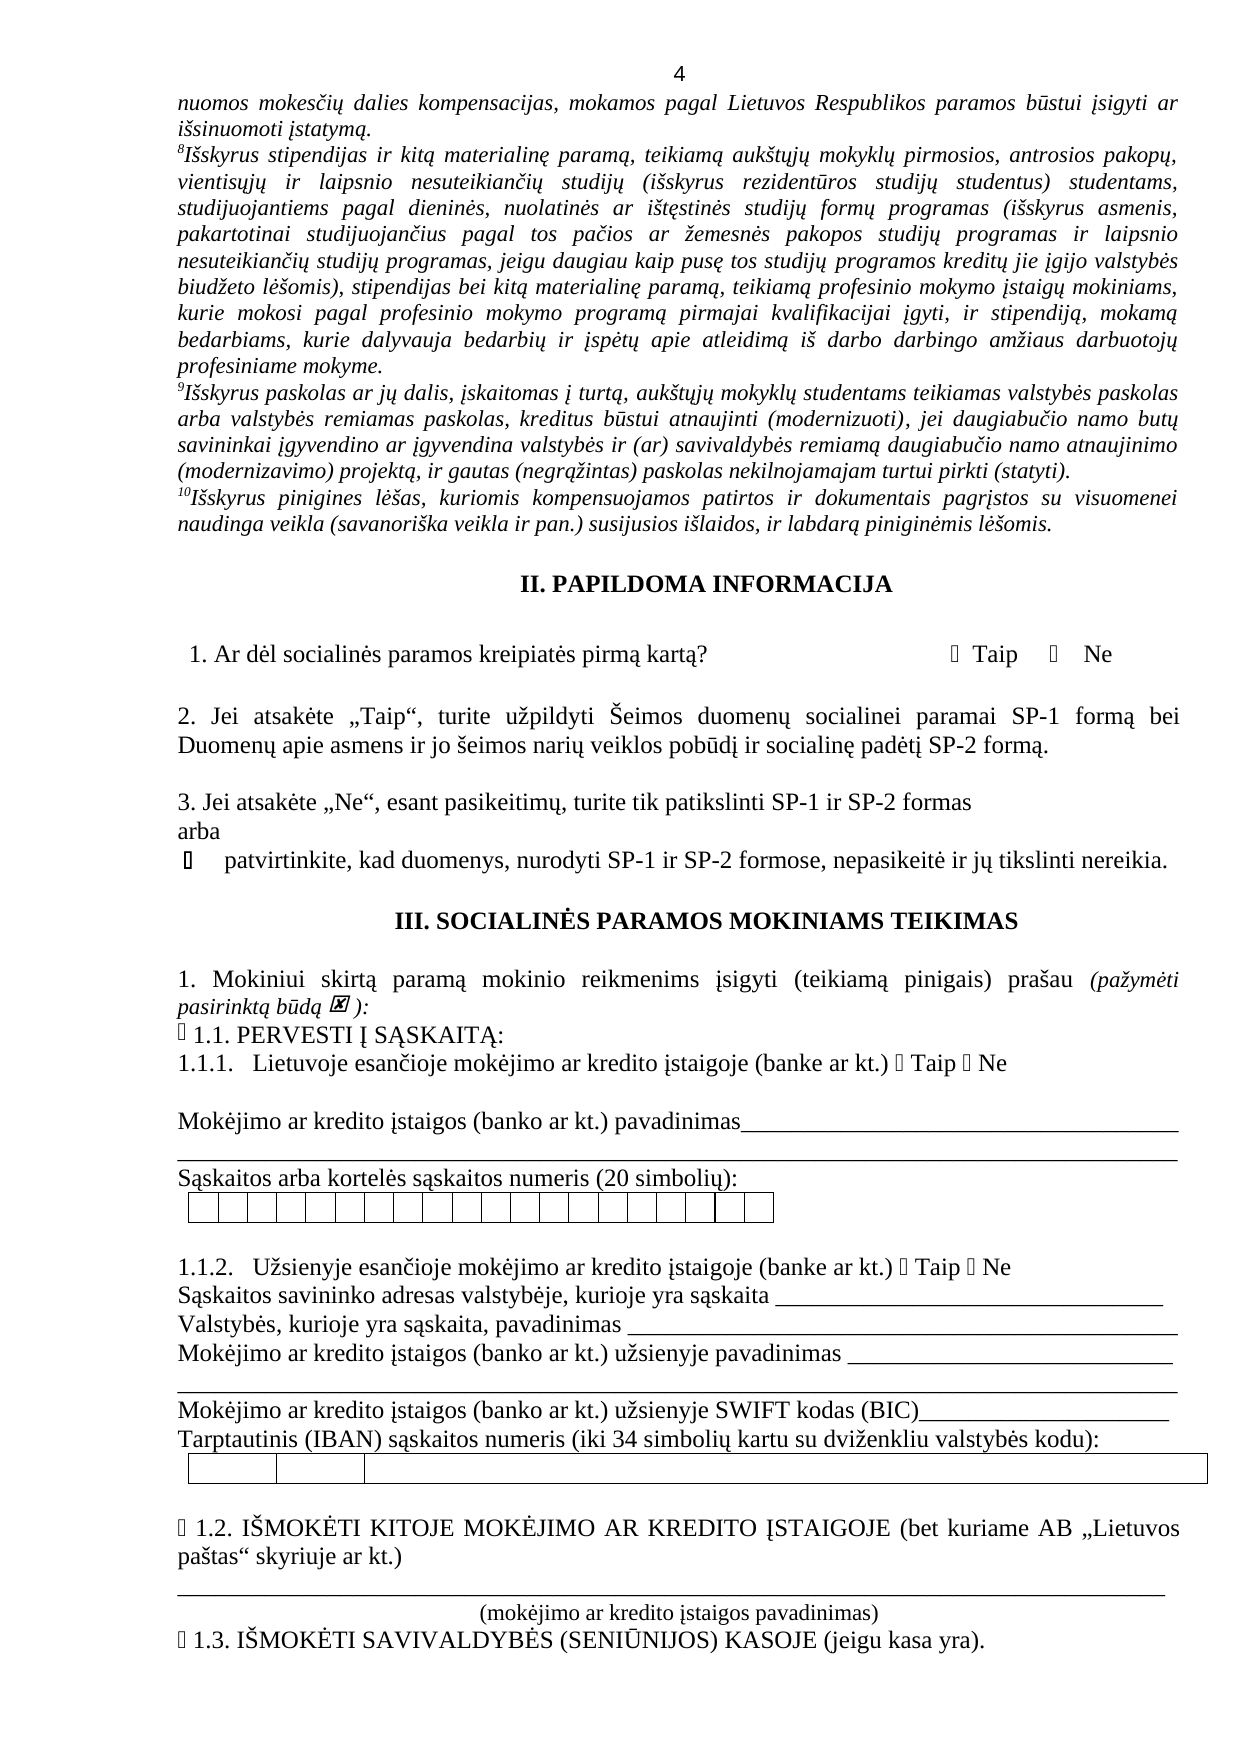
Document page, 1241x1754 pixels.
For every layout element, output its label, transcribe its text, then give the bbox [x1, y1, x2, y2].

text (mokėjimo ar kredito įstaigos pavadinimas) [177, 1599, 1181, 1625]
table_header [248, 1193, 276, 1222]
table_header [277, 1454, 364, 1483]
text ________________________________________________________________________________ [177, 1135, 1181, 1163]
table_header [628, 1193, 656, 1222]
table_header [599, 1193, 627, 1222]
table_header [306, 1193, 335, 1222]
table_header [716, 1193, 744, 1222]
text Tarptautinis (IBAN) sąskaitos numeris (iki 34 simbolių kartu su dviženkliu valstybės kodu): [177, 1424, 1181, 1453]
text Sąskaitos arba kortelės sąskaitos numeris (20 simbolių): [177, 1163, 1181, 1192]
table_header Taip Ne [939, 635, 1181, 672]
list Lietuvoje esančioje mokėjimo ar kredito įstaigoje (banke ar kt.) Taip Ne [177, 1048, 1181, 1077]
list Užsienyje esančioje mokėjimo ar kredito įstaigoje (banke ar kt.) Taip Ne [177, 1252, 1181, 1281]
table_header [482, 1193, 510, 1222]
table_header [423, 1193, 452, 1222]
text 2. Jei atsakėte „Taip“, turite užpildyti Šeimos duomenų socialinei paramai SP-1 formą bei Duomenų apie asmens ir jo šeimos narių veiklos pobūdį ir socialinę padėtį SP-2 formą. [177, 701, 1181, 759]
text 1.3. IŠMOKĖTI SAVIVALDYBĖS (SENIŪNIJOS) KASOJE (jeigu kasa yra). [177, 1625, 1181, 1654]
text ________________________________________________________________________________ [177, 1367, 1181, 1396]
text 1.2. IŠMOKĖTI KITOJE MOKĖJIMO AR KREDITO ĮSTAIGOJE (bet kuriame AB „Lietuvos paštas“ skyriuje ar kt.) [177, 1513, 1181, 1570]
table_header [336, 1193, 364, 1222]
table_header [657, 1193, 685, 1222]
subtitle 3. Jei atsakėte „Ne“, esant pasikeitimų, turite tik patikslinti SP-1 ir SP-2 formas [177, 787, 1181, 816]
table_header [189, 1454, 276, 1483]
table_header [540, 1193, 568, 1222]
table_header [189, 1193, 218, 1222]
text Mokėjimo ar kredito įstaigos (banko ar kt.) užsienyje pavadinimas __________________________ [177, 1338, 1181, 1367]
text 1.1. PERVESTI Į SĄSKAITĄ: [177, 1020, 1181, 1048]
text 10Išskyrus pinigines lėšas, kuriomis kompensuojamos patirtos ir dokumentais pagrįstos su visuomenei naudinga veikla (savanoriška veikla ir pan.) susijusios išlaidos, ir labdarą piniginėmis lėšomis. [177, 484, 1181, 537]
text III. SOCIALINĖS PARAMOS MOKINIAMS TEIKIMAS [162, 902, 1236, 936]
text Mokėjimo ar kredito įstaigos (banko ar kt.) pavadinimas___________________________________ [177, 1106, 1181, 1135]
text arba [177, 816, 1181, 845]
text II. PAPILDOMA INFORMACIJA [177, 569, 1236, 598]
table_header [511, 1193, 539, 1222]
table_header [219, 1193, 247, 1222]
table_header [745, 1193, 773, 1222]
table_header [277, 1193, 305, 1222]
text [177, 89, 1181, 141]
list patvirtinkite, kad duomenys, nurodyti SP-1 ir SP-2 formose, nepasikeitė ir jų tikslinti nereikia. [183, 845, 1181, 874]
text 9Išskyrus paskolas ar jų dalis, įskaitomas į turtą, aukštųjų mokyklų studentams teikiamas valstybės paskolas arba valstybės remiamas paskolas, kreditus būstui atnaujinti (modernizuoti), jei daugiabučio namo butų savininkai įgyvendino ar įgyvendina valstybės ir (ar) savivaldybės remiamą daugiabučio namo atnaujinimo (modernizavimo) projektą, ir gautas (negrąžintas) paskolas nekilnojamajam turtui pirkti (statyti). [177, 378, 1181, 484]
table_header [686, 1193, 714, 1222]
text Sąskaitos savininko adresas valstybėje, kurioje yra sąskaita _______________________________ [177, 1281, 1181, 1309]
table_header [569, 1193, 598, 1222]
table_header [453, 1193, 481, 1222]
text 1. Mokiniui skirtą paramą mokinio reikmenims įsigyti (teikiamą pinigais) prašau (pažymėti pasirinktą būdą ): [177, 964, 1181, 1020]
table_header 1. Ar dėl socialinės paramos kreipiatės pirmą kartą? [177, 635, 939, 672]
table_header [394, 1193, 422, 1222]
text 8Išskyrus stipendijas ir kitą materialinę paramą, teikiamą aukštųjų mokyklų pirmosios, antrosios pakopų, vientisųjų ir laipsnio nesuteikiančių studijų (išskyrus rezidentūros studijų studentus) studentams, studijuojantiems pagal dieninės, nuolatinės ar ištęstinės studijų formų programas (išskyrus asmenis, pakartotinai studijuojančius pagal tos pačios ar žemesnės pakopos studijų programas ir laipsnio nesuteikiančių studijų programas, jeigu daugiau kaip pusę tos studijų programos kreditų jie įgijo valstybės biudžeto lėšomis), stipendijas bei kitą materialinę paramą, teikiamą profesinio mokymo įstaigų mokiniams, kurie mokosi pagal profesinio mokymo programą pirmajai kvalifikacijai įgyti, ir stipendiją, mokamą bedarbiams, kurie dalyvauja bedarbių ir įspėtų apie atleidimą iš darbo darbingo amžiaus darbuotojų profesiniame mokyme. [177, 141, 1181, 378]
text _______________________________________________________________________________ [177, 1570, 1181, 1599]
table_header [365, 1454, 1207, 1483]
table_header [365, 1193, 393, 1222]
text Valstybės, kurioje yra sąskaita, pavadinimas ____________________________________________ [177, 1309, 1181, 1338]
text Mokėjimo ar kredito įstaigos (banko ar kt.) užsienyje SWIFT kodas (BIC)____________________ [177, 1396, 1181, 1424]
